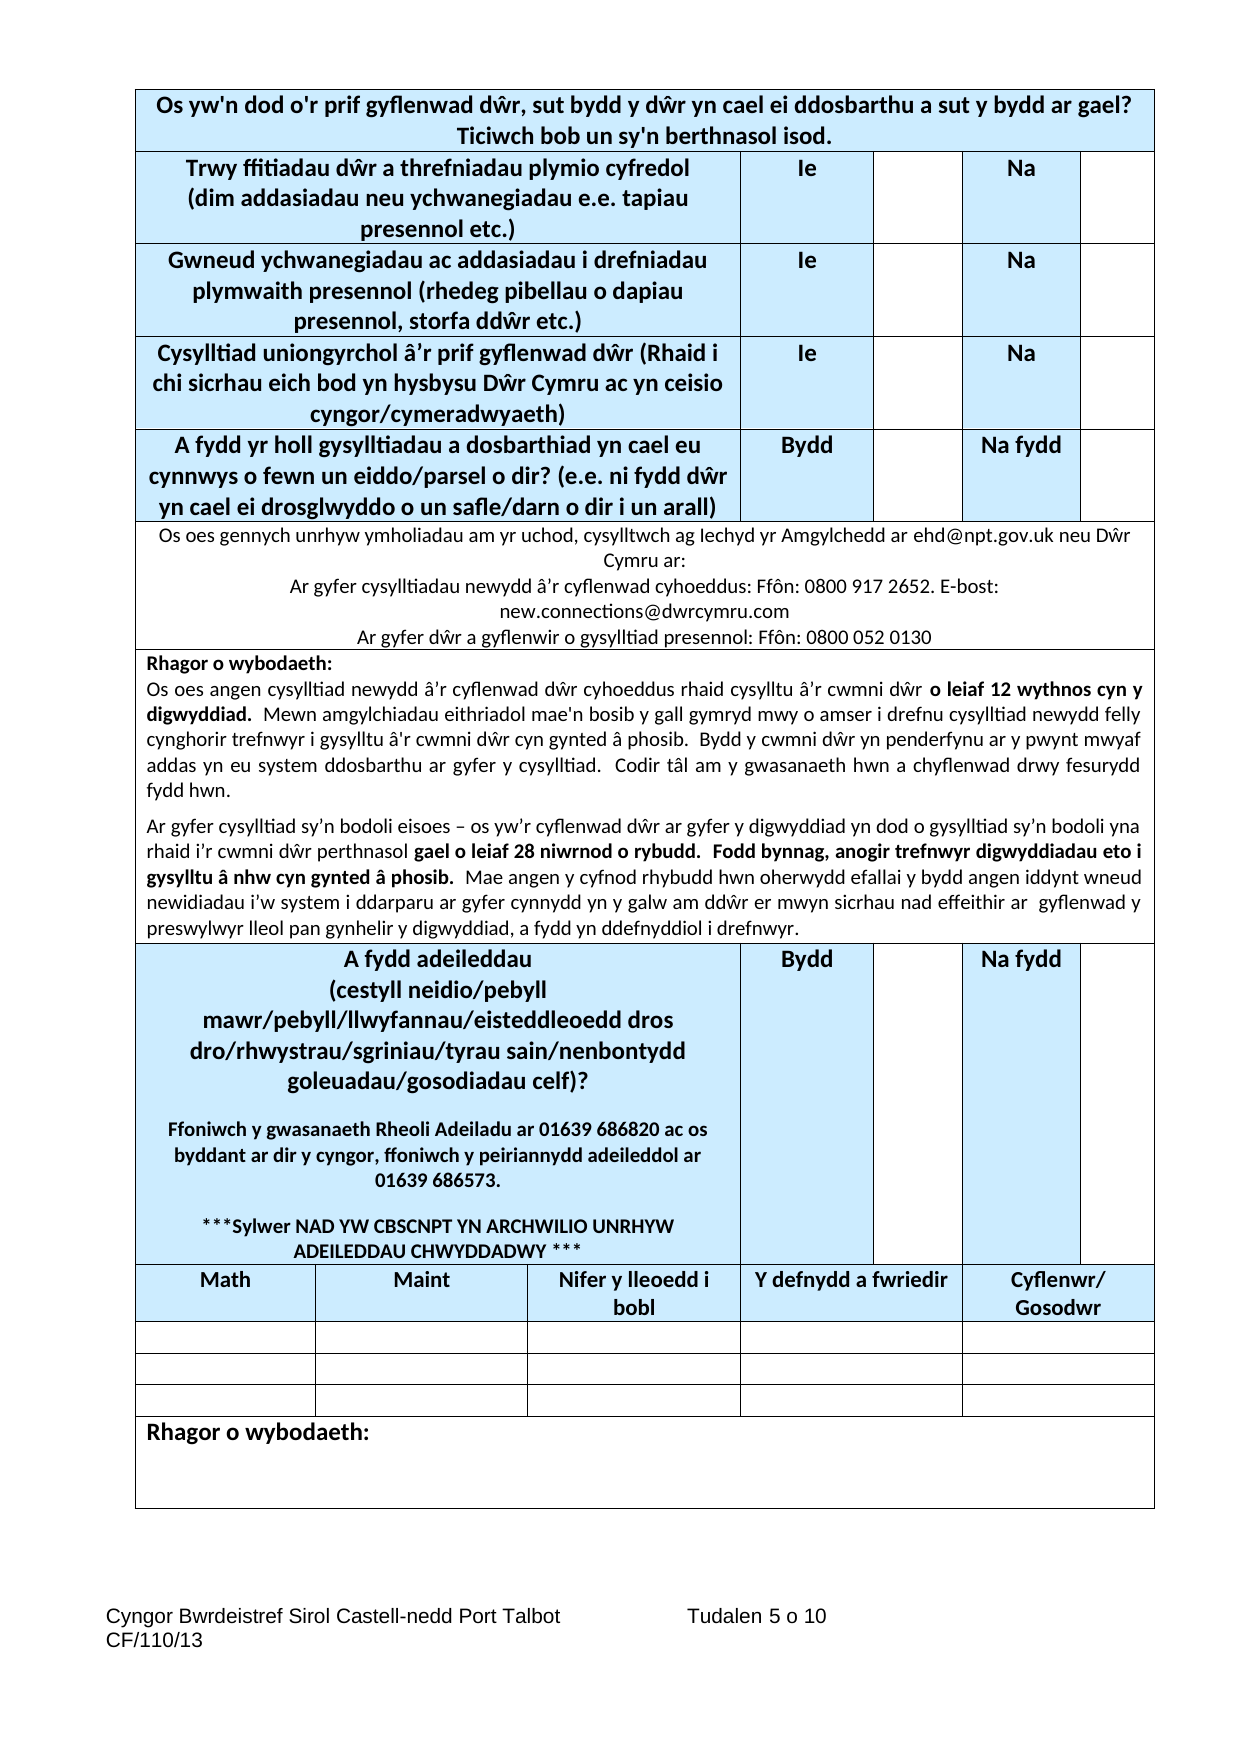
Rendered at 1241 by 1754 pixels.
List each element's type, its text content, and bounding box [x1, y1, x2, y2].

table_cell [874, 430, 962, 521]
table_cell Na [963, 152, 1080, 243]
table_cell Bydd [741, 430, 873, 521]
table_cell Nifer y lleoedd i bobl [528, 1265, 740, 1321]
table_cell Ie [741, 244, 873, 336]
table_cell [874, 244, 962, 336]
table_cell Y defnydd a fwriedir [741, 1265, 962, 1321]
table_cell Trwy ffitiadau dŵr a threfniadau plymio cyfredol (dim addasiadau neu ychwanegiadau e.e. tapiau presennol etc.) [136, 152, 740, 243]
table_cell Na [963, 244, 1080, 336]
table_cell Cysylltiad uniongyrchol â’r prif gyflenwad dŵr (Rhaid i chi sicrhau eich bod yn hysbysu Dŵr Cymru ac yn ceisio cyngor/cymeradwyaeth) [136, 337, 740, 428]
table_cell [136, 1322, 315, 1352]
table_cell Na fydd [963, 944, 1080, 1264]
table_cell [1081, 944, 1154, 1264]
table_cell [528, 1385, 740, 1416]
table_cell [1081, 337, 1154, 428]
table_cell [963, 1354, 1154, 1384]
table_cell [1081, 244, 1154, 336]
table_cell Rhagor o wybodaeth: Os oes angen cysylltiad newydd â’r cyflenwad dŵr cyhoeddus rhaid cysylltu â’r cwmni dŵr o leiaf 12 wythnos cyn y digwyddiad. Mewn amgylchiadau eithriadol mae'n bosib y gall gymryd mwy o amser i drefnu cysylltiad newydd felly cynghorir trefnwyr i gysylltu â'r cwmni dŵr cyn gynted â phosib. Bydd y cwmni dŵr yn penderfynu ar y pwynt mwyaf addas yn eu system ddosbarthu ar gyfer y cysylltiad. Codir tâl am y gwasanaeth hwn a chyflenwad drwy fesurydd fydd hwn. Ar gyfer cysylltiad sy’n bodoli eisoes – os yw’r cyflenwad dŵr ar gyfer y digwyddiad yn dod o gysylltiad sy’n bodoli yna rhaid i’r cwmni dŵr perthnasol gael o leiaf 28 niwrnod o rybudd. Fodd bynnag, anogir trefnwyr digwyddiadau eto i gysylltu â nhw cyn gynted â phosib. Mae angen y cyfnod rhybudd hwn oherwydd efallai y bydd angen iddynt wneud newidiadau i’w system i ddarparu ar gyfer cynnydd yn y galw am ddŵr er mwyn sicrhau nad effeithir ar gyflenwad y preswylwyr lleol pan gynhelir y digwyddiad, a fydd yn ddefnyddiol i drefnwyr. [136, 650, 1154, 942]
table_cell [316, 1322, 527, 1352]
table_cell A fydd adeileddau (cestyll neidio/pebyll mawr/pebyll/llwyfannau/eisteddleoedd dros dro/rhwystrau/sgriniau/tyrau sain/nenbontydd goleuadau/gosodiadau celf)? Ffoniwch y gwasanaeth Rheoli Adeiladu ar 01639 686820 ac os byddant ar dir y cyngor, ffoniwch y peiriannydd adeileddol ar 01639 686573. ***Sylwer NAD YW CBSCNPT YN ARCHWILIO UNRHYW ADEILEDDAU CHWYDDADWY *** [136, 944, 740, 1264]
table_cell [1081, 152, 1154, 243]
table_cell [874, 944, 962, 1264]
table_cell [963, 1322, 1154, 1352]
table_cell Ie [741, 152, 873, 243]
table_cell Math [136, 1265, 315, 1321]
table_cell [316, 1354, 527, 1384]
table_cell [741, 1354, 962, 1384]
table_cell [528, 1354, 740, 1384]
table_cell [316, 1385, 527, 1416]
table_cell Cyflenwr/ Gosodwr [963, 1265, 1154, 1321]
table_cell A fydd yr holl gysylltiadau a dosbarthiad yn cael eu cynnwys o fewn un eiddo/parsel o dir? (e.e. ni fydd dŵr yn cael ei drosglwyddo o un safle/darn o dir i un arall) [136, 430, 740, 521]
table_cell Bydd [741, 944, 873, 1264]
table_cell [136, 1354, 315, 1384]
table_cell [874, 337, 962, 428]
table_cell Ie [741, 337, 873, 428]
table_cell Na fydd [963, 430, 1080, 521]
table_cell Rhagor o wybodaeth: [136, 1417, 1154, 1508]
table_cell [528, 1322, 740, 1352]
table_cell [741, 1385, 962, 1416]
table_cell [1081, 430, 1154, 521]
table_cell Os oes gennych unrhyw ymholiadau am yr uchod, cysylltwch ag Iechyd yr Amgylchedd ar ehd@npt.gov.uk neu Dŵr Cymru ar: Ar gyfer cysylltiadau newydd â’r cyflenwad cyhoeddus: Ffôn: 0800 917 2652. E-bost: new.connections@dwrcymru.com Ar gyfer dŵr a gyflenwir o gysylltiad presennol: Ffôn: 0800 052 0130 [136, 522, 1154, 649]
table_cell Maint [316, 1265, 527, 1321]
table_cell Na [963, 337, 1080, 428]
table_header Os yw'n dod o'r prif gyflenwad dŵr, sut bydd y dŵr yn cael ei ddosbarthu a sut y bydd ar gael? Ticiwch bob un sy'n berthnasol isod. [136, 90, 1154, 151]
table_cell [963, 1385, 1154, 1416]
table_cell [741, 1322, 962, 1352]
table_cell [874, 152, 962, 243]
table_cell Gwneud ychwanegiadau ac addasiadau i drefniadau plymwaith presennol (rhedeg pibellau o dapiau presennol, storfa ddŵr etc.) [136, 244, 740, 336]
table_cell [136, 1385, 315, 1416]
